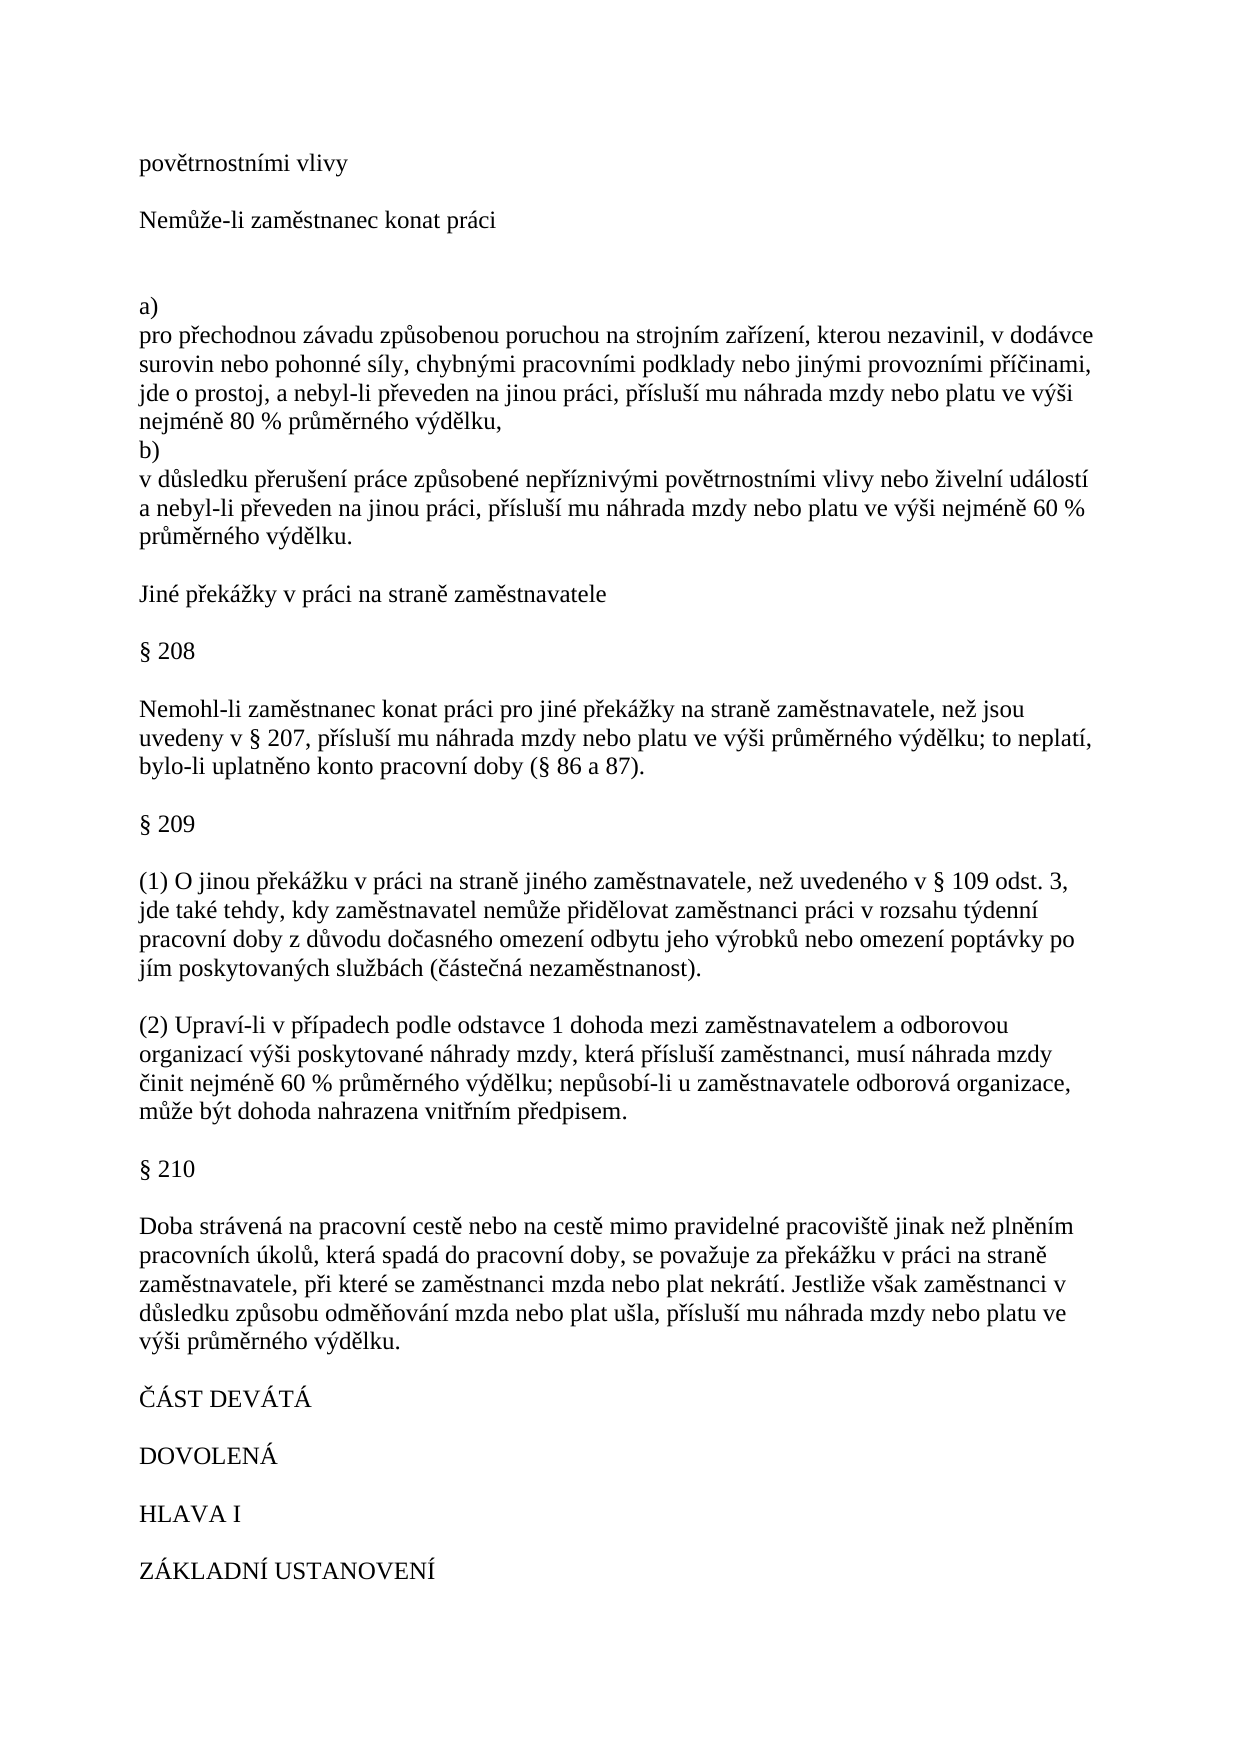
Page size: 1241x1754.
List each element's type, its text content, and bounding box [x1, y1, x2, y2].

text a) [139, 291, 1101, 320]
text Nemůže-li zaměstnanec konat práci [139, 205, 1101, 234]
text ČÁST DEVÁTÁ [139, 1384, 1101, 1413]
text pro přechodnou závadu způsobenou poruchou na strojním zařízení, kterou nezavinil, v dodávce surovin nebo pohonné síly, chybnými pracovními podklady nebo jinými provozními příčinami, jde o prostoj, a nebyl-li převeden na jinou práci, přísluší mu náhrada mzdy nebo platu ve výši nejméně 80 % průměrného výdělku, [139, 320, 1101, 435]
text (1) O jinou překážku v práci na straně jiného zaměstnavatele, než uvedeného v § 109 odst. 3, jde také tehdy, kdy zaměstnavatel nemůže přidělovat zaměstnanci práci v rozsahu týdenní pracovní doby z důvodu dočasného omezení odbytu jeho výrobků nebo omezení poptávky po jím poskytovaných službách (částečná nezaměstnanost). [139, 866, 1101, 981]
text DOVOLENÁ [139, 1441, 1101, 1470]
text § 210 [139, 1154, 1101, 1183]
text HLAVA I [139, 1499, 1101, 1528]
text ZÁKLADNÍ USTANOVENÍ [139, 1556, 1101, 1585]
text § 209 [139, 809, 1101, 838]
text b) [139, 435, 1101, 464]
text Jiné překážky v práci na straně zaměstnavatele [139, 579, 1101, 608]
text § 208 [139, 636, 1101, 665]
text (2) Upraví-li v případech podle odstavce 1 dohoda mezi zaměstnavatelem a odborovou organizací výši poskytované náhrady mzdy, která přísluší zaměstnanci, musí náhrada mzdy činit nejméně 60 % průměrného výdělku; nepůsobí-li u zaměstnavatele odborová organizace, může být dohoda nahrazena vnitřním předpisem. [139, 1010, 1101, 1125]
text povětrnostními vlivy [139, 148, 1101, 176]
text Doba strávená na pracovní cestě nebo na cestě mimo pravidelné pracoviště jinak než plněním pracovních úkolů, která spadá do pracovní doby, se považuje za překážku v práci na straně zaměstnavatele, při které se zaměstnanci mzda nebo plat nekrátí. Jestliže však zaměstnanci v důsledku způsobu odměňování mzda nebo plat ušla, přísluší mu náhrada mzdy nebo platu ve výši průměrného výdělku. [139, 1211, 1101, 1355]
text Nemohl-li zaměstnanec konat práci pro jiné překážky na straně zaměstnavatele, než jsou uvedeny v § 207, přísluší mu náhrada mzdy nebo platu ve výši průměrného výdělku; to neplatí, bylo-li uplatněno konto pracovní doby (§ 86 a 87). [139, 694, 1101, 780]
text v důsledku přerušení práce způsobené nepříznivými povětrnostními vlivy nebo živelní událostí a nebyl-li převeden na jinou práci, přísluší mu náhrada mzdy nebo platu ve výši nejméně 60 % průměrného výdělku. [139, 464, 1101, 550]
